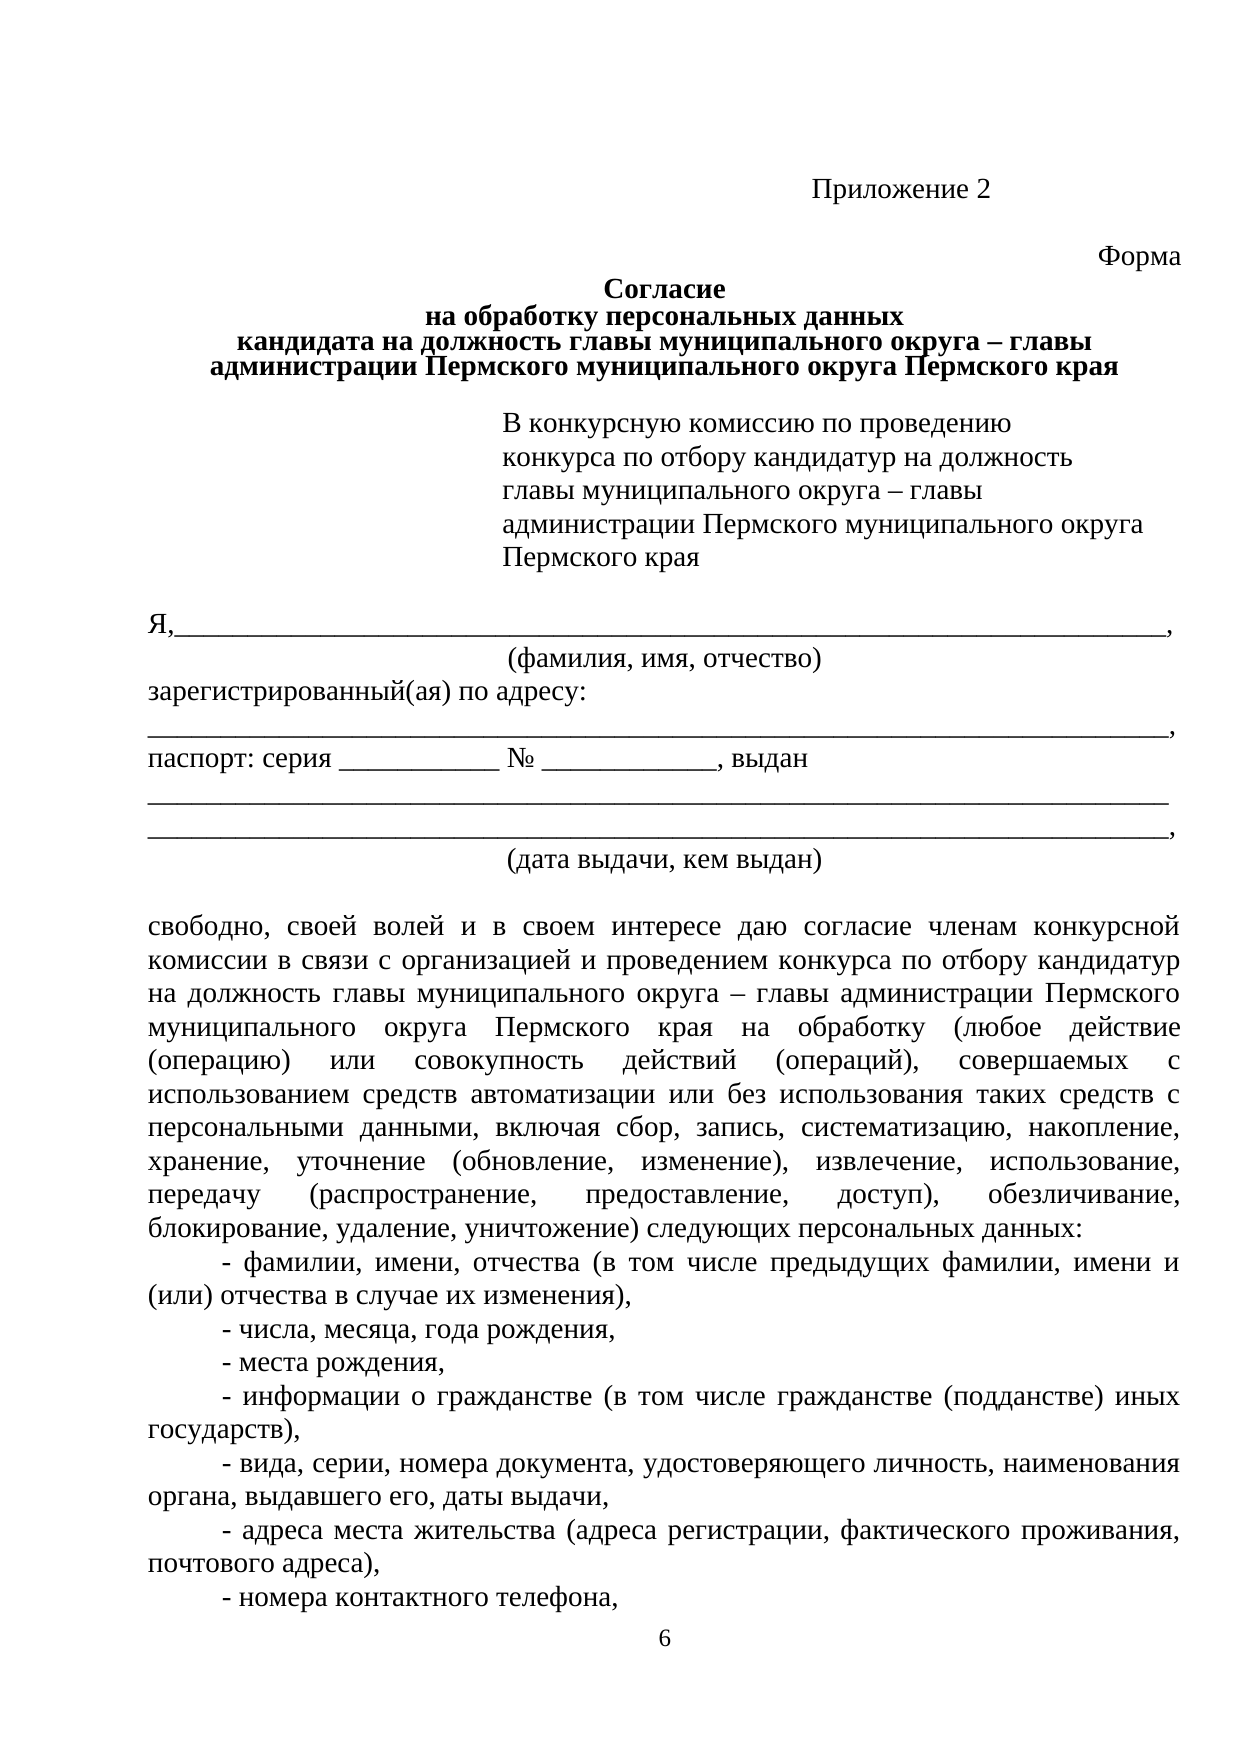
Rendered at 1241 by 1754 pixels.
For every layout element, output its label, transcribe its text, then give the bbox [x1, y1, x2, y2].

text главы муниципального округа – главы администрации Пермского муниципального округа Пермского края [502, 472, 1181, 573]
text В конкурсную комиссию по проведению [502, 405, 1181, 439]
text - информации о гражданстве (в том числе гражданстве (подданстве) иных государств), [148, 1378, 1181, 1445]
text на обработку персональных данных [148, 305, 1181, 330]
text паспорт: серия ___________ № ____________, выдан ______________________________________________________________________ [148, 741, 1181, 808]
text - места рождения, [148, 1344, 1181, 1378]
text Я,____________________________________________________________________, [148, 606, 1181, 640]
text - номера контактного телефона, [148, 1579, 1181, 1613]
text ______________________________________________________________________, [148, 808, 1181, 841]
text свободно, своей волей и в своем интересе даю согласие членам конкурсной комиссии в связи с организацией и проведением конкурса по отбору кандидатур на должность главы муниципального округа – главы администрации Пермского муниципального округа Пермского края на обработку (любое действие (операцию) или совокупность действий (операций), совершаемых с использованием средств автоматизации или без использования таких средств с персональными данными, включая сбор, запись, систематизацию, накопление, хранение, уточнение (обновление, изменение), извлечение, использование, передачу (распространение, предоставление, доступ), обезличивание, блокирование, удаление, уничтожение) следующих персональных данных: [148, 908, 1181, 1244]
text - адреса места жительства (адреса регистрации, фактического проживания, почтового адреса), [148, 1512, 1181, 1579]
text (фамилия, имя, отчество) [148, 640, 1181, 673]
text конкурса по отбору кандидатур на должность [502, 439, 1181, 472]
text Форма [148, 238, 1181, 272]
text зарегистрированный(ая) по адресу: ______________________________________________________________________, [148, 673, 1181, 741]
text - числа, месяца, года рождения, [148, 1311, 1181, 1344]
text Приложение 2 [694, 171, 1181, 204]
text Согласие [148, 272, 1181, 305]
text (дата выдачи, кем выдан) [148, 841, 1181, 875]
text - вида, серии, номера документа, удостоверяющего личность, наименования органа, выдавшего его, даты выдачи, [148, 1445, 1181, 1512]
text - фамилии, имени, отчества (в том числе предыдущих фамилии, имени и (или) отчества в случае их изменения), [148, 1244, 1181, 1311]
text кандидата на должность главы муниципального округа – главы администрации Пермского муниципального округа Пермского края [148, 330, 1181, 380]
